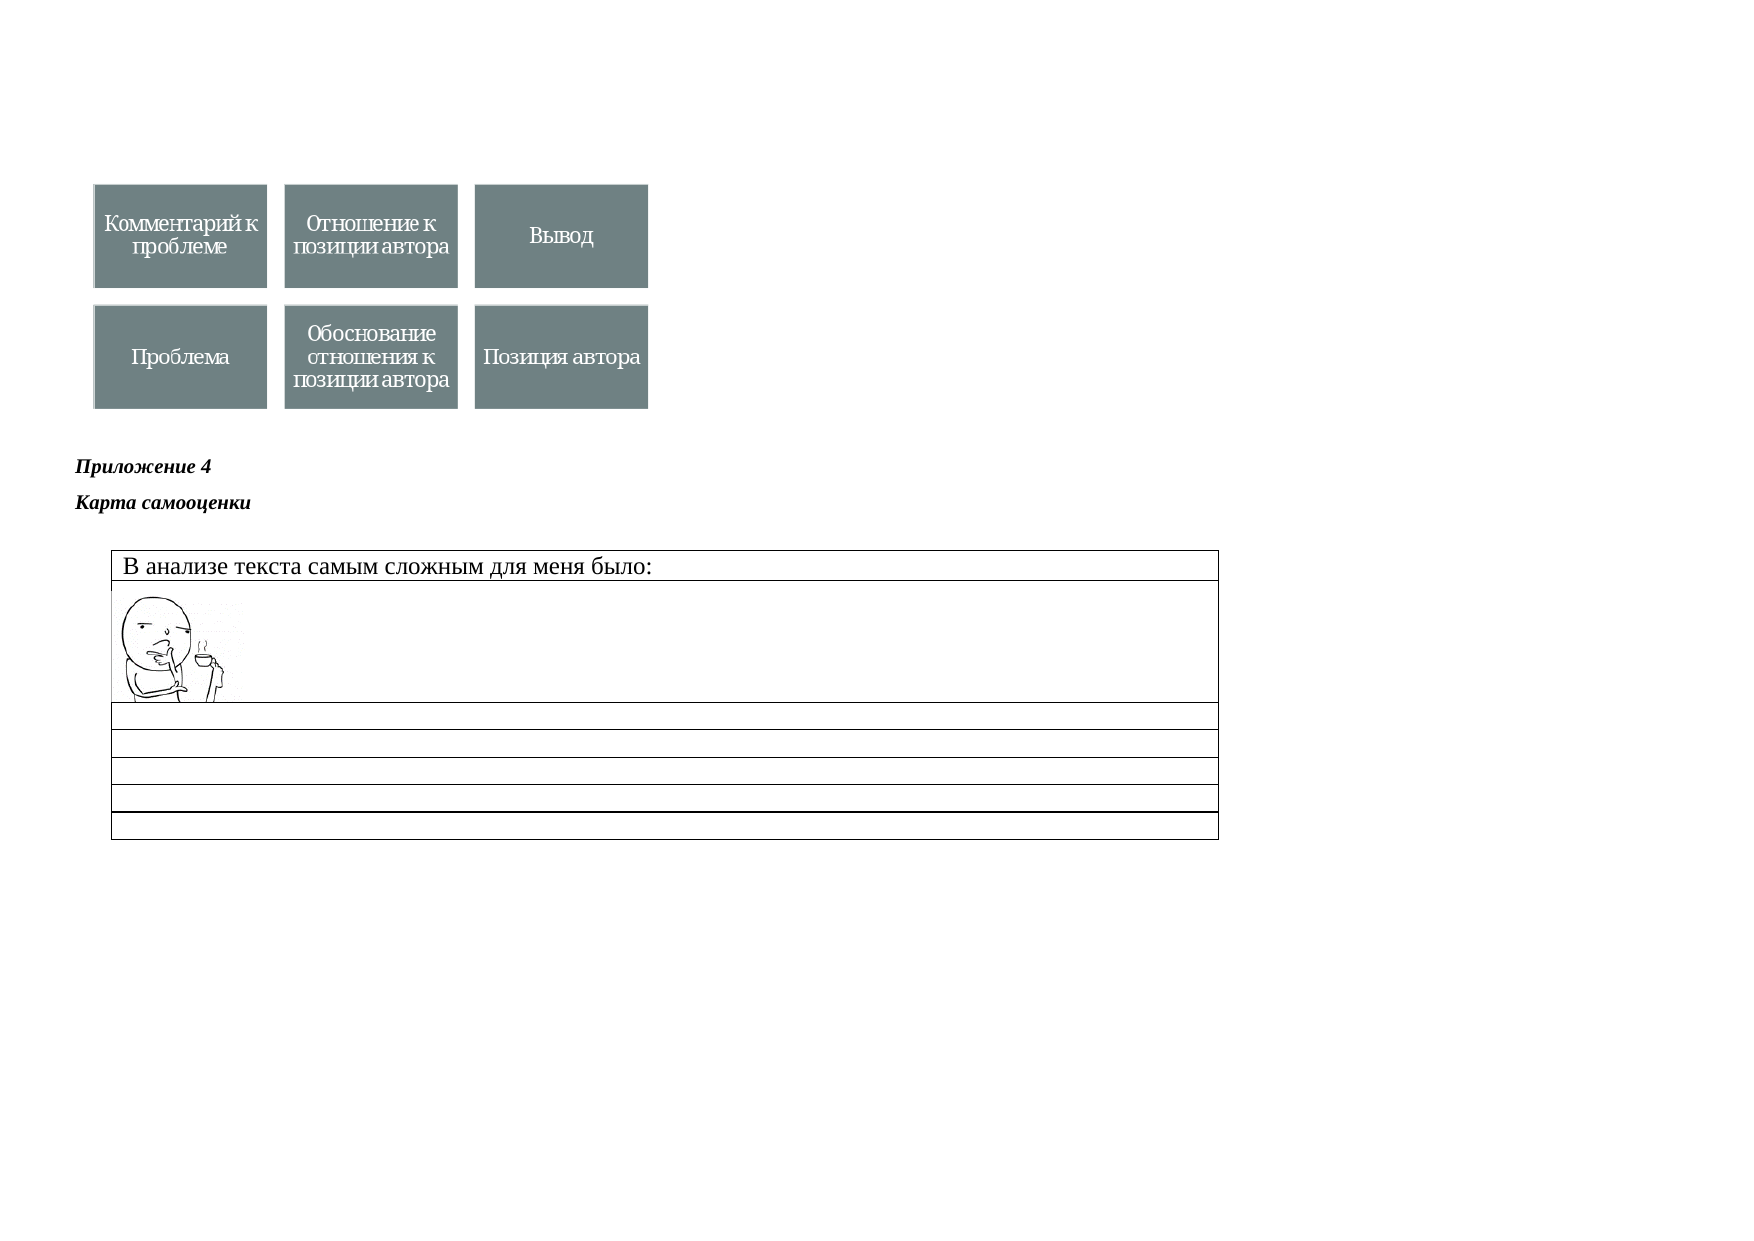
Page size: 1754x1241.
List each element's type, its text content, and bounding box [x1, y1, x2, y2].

table_cell [112, 703, 1218, 729]
table_cell [112, 730, 1218, 757]
table_header В анализе текста самым сложным для меня было: [112, 551, 1218, 580]
table_cell [112, 785, 1218, 811]
table_cell [112, 758, 1218, 784]
text Приложение 4 [19, 454, 1698, 478]
table_cell [112, 581, 1218, 702]
table_cell [112, 813, 1218, 839]
picture [111, 591, 246, 702]
text Карта самооценки [19, 490, 1698, 514]
